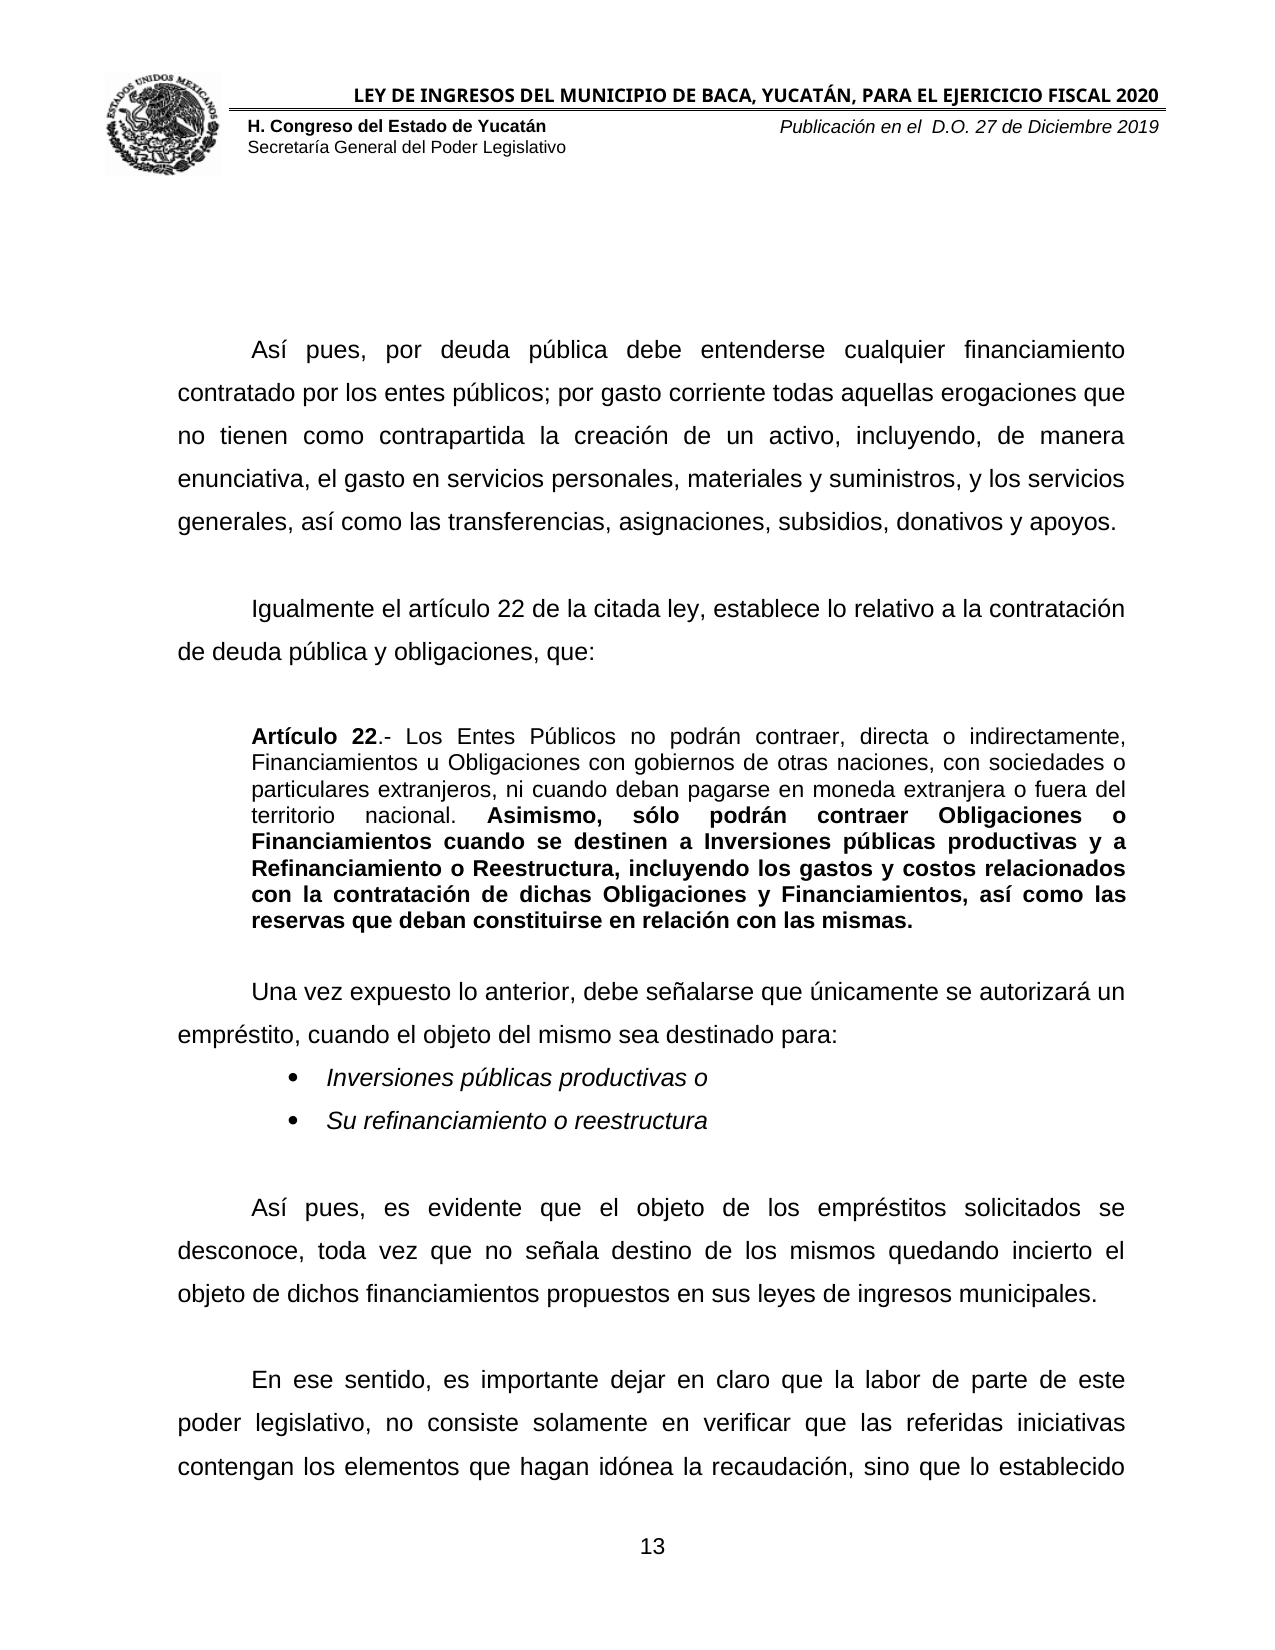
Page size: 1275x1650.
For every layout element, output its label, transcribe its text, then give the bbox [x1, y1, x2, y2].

text Igualmente el artículo 22 de la citada ley, establece lo relativo a la contratación de deuda pública y obligaciones, que: [177, 593, 1127, 665]
list Su refinanciamiento o reestructura [288, 1106, 1127, 1135]
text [177, 1365, 1127, 1480]
list Inversiones públicas productivas o [288, 1063, 1127, 1092]
text Una vez expuesto lo anterior, debe señalarse que únicamente se autorizará un empréstito, cuando el objeto del mismo sea destinado para: [177, 977, 1127, 1049]
text Así pues, es evidente que el objeto de los empréstitos solicitados se desconoce, toda vez que no señala destino de los mismos quedando incierto el objeto de dichos financiamientos propuestos en sus leyes de ingresos municipales. [177, 1193, 1127, 1308]
text Artículo 22.- Los Entes Públicos no podrán contraer, directa o indirectamente, Financiamientos u Obligaciones con gobiernos de otras naciones, con sociedades o particulares extranjeros, ni cuando deban pagarse en moneda extranjera o fuera del territorio nacional. Asimismo, sólo podrán contraer Obligaciones o Financiamientos cuando se destinen a Inversiones públicas productivas y a Refinanciamiento o Reestructura, incluyendo los gastos y costos relacionados con la contratación de dichas Obligaciones y Financiamientos, así como las reservas que deban constituirse en relación con las mismas. [251, 723, 1127, 934]
text Así pues, por deuda pública debe entenderse cualquier financiamiento contratado por los entes públicos; por gasto corriente todas aquellas erogaciones que no tienen como contrapartida la creación de un activo, incluyendo, de manera enunciativa, el gasto en servicios personales, materiales y suministros, y los servicios generales, así como las transferencias, asignaciones, subsidios, donativos y apoyos. [177, 335, 1127, 536]
